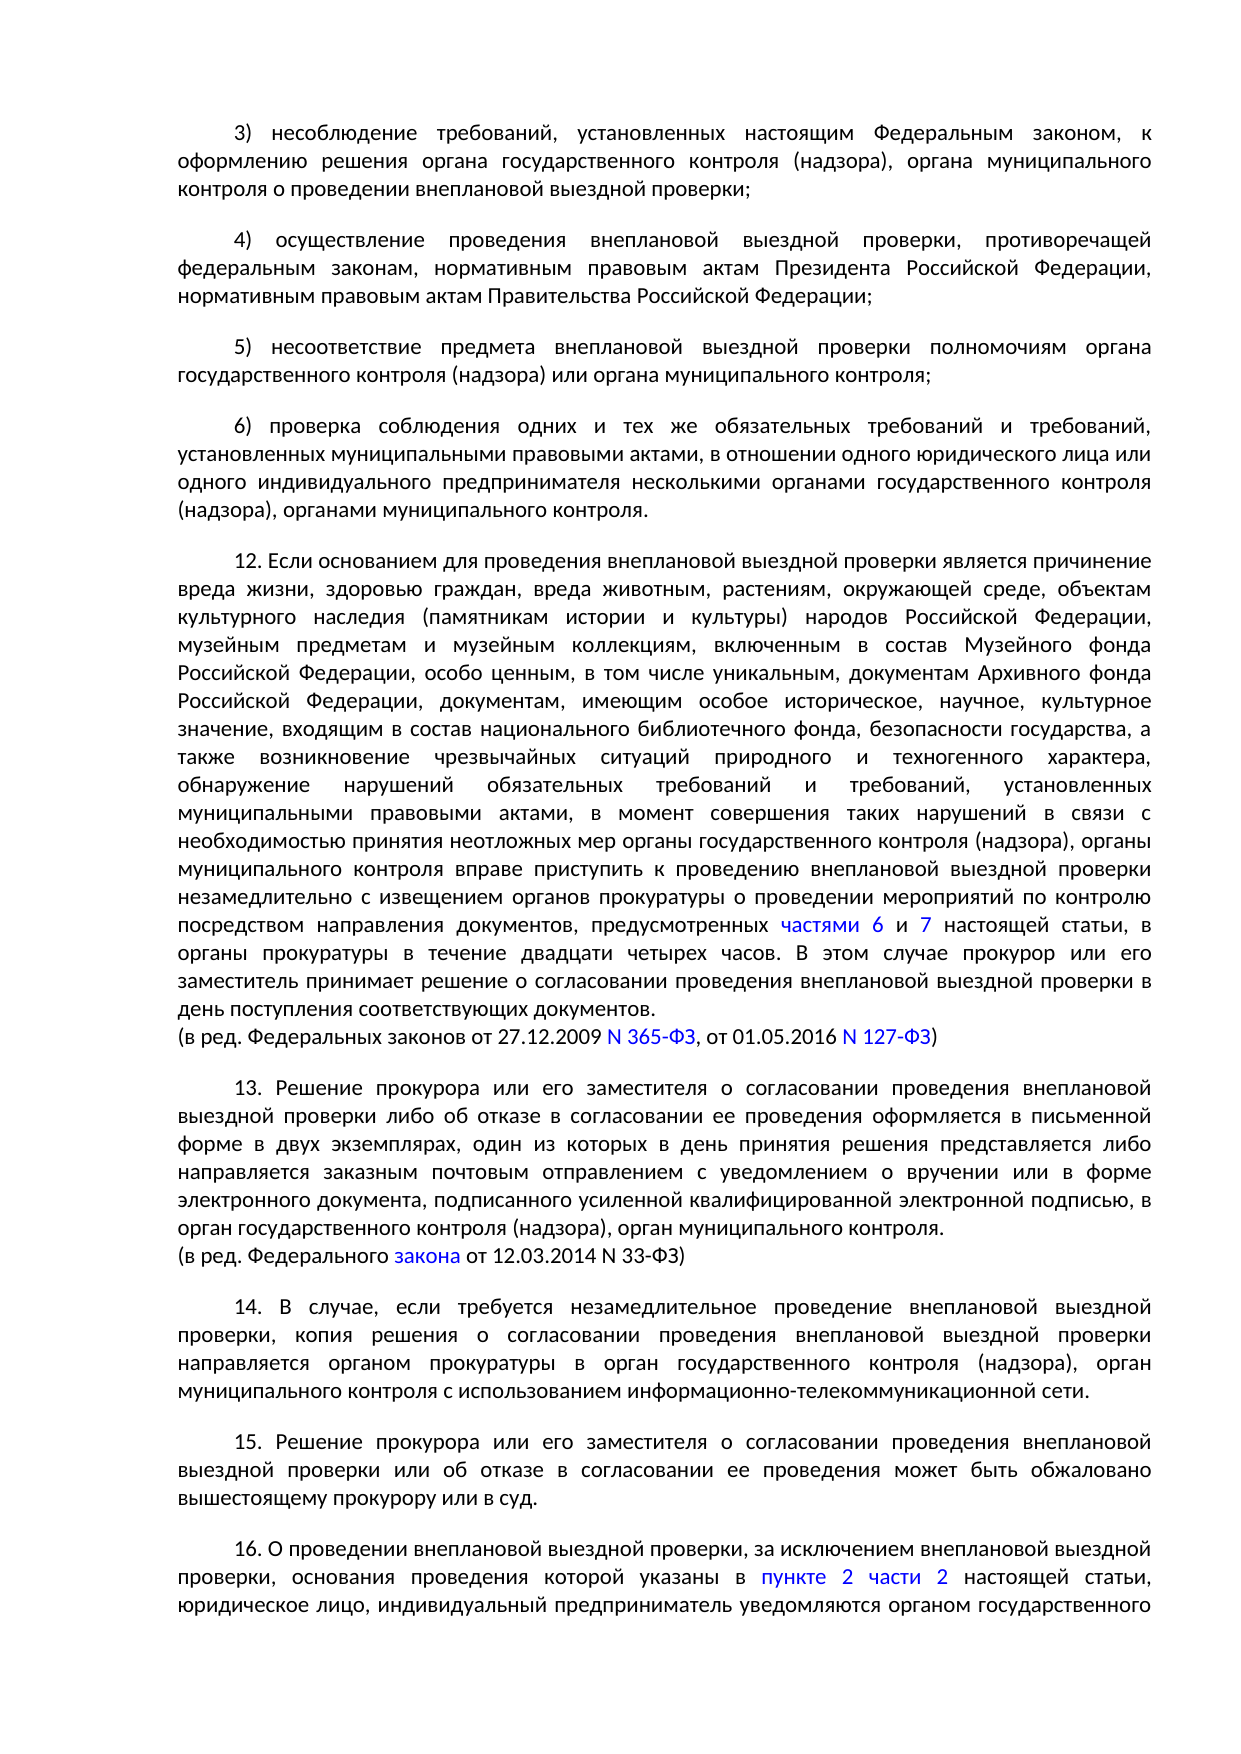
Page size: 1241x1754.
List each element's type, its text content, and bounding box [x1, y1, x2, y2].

text 12. Если основанием для проведения внеплановой выездной проверки является причинение вреда жизни, здоровью граждан, вреда животным, растениям, окружающей среде, объектам культурного наследия (памятникам истории и культуры) народов Российской Федерации, музейным предметам и музейным коллекциям, включенным в состав Музейного фонда Российской Федерации, особо ценным, в том числе уникальным, документам Архивного фонда Российской Федерации, документам, имеющим особое историческое, научное, культурное значение, входящим в состав национального библиотечного фонда, безопасности государства, а также возникновение чрезвычайных ситуаций природного и техногенного характера, обнаружение нарушений обязательных требований и требований, установленных муниципальными правовыми актами, в момент совершения таких нарушений в связи с необходимостью принятия неотложных мер органы государственного контроля (надзора), органы муниципального контроля вправе приступить к проведению внеплановой выездной проверки незамедлительно с извещением органов прокуратуры о проведении мероприятий по контролю посредством направления документов, предусмотренных частями 6 и 7 настоящей статьи, в органы прокуратуры в течение двадцати четырех часов. В этом случае прокурор или его заместитель принимает решение о согласовании проведения внеплановой выездной проверки в день поступления соответствующих документов. [177, 546, 1152, 1022]
text 3) несоблюдение требований, установленных настоящим Федеральным законом, к оформлению решения органа государственного контроля (надзора), органа муниципального контроля о проведении внеплановой выездной проверки; [177, 118, 1152, 202]
text 14. В случае, если требуется незамедлительное проведение внеплановой выездной проверки, копия решения о согласовании проведения внеплановой выездной проверки направляется органом прокуратуры в орган государственного контроля (надзора), орган муниципального контроля с использованием информационно-телекоммуникационной сети. [177, 1292, 1152, 1404]
text 13. Решение прокурора или его заместителя о согласовании проведения внеплановой выездной проверки либо об отказе в согласовании ее проведения оформляется в письменной форме в двух экземплярах, один из которых в день принятия решения представляется либо направляется заказным почтовым отправлением с уведомлением о вручении или в форме электронного документа, подписанного усиленной квалифицированной электронной подписью, в орган государственного контроля (надзора), орган муниципального контроля. [177, 1073, 1152, 1241]
text (в ред. Федеральных законов от 27.12.2009 N 365-ФЗ, от 01.05.2016 N 127-ФЗ) [177, 1022, 1152, 1050]
text (в ред. Федерального закона от 12.03.2014 N 33-ФЗ) [177, 1241, 1152, 1269]
text 15. Решение прокурора или его заместителя о согласовании проведения внеплановой выездной проверки или об отказе в согласовании ее проведения может быть обжаловано вышестоящему прокурору или в суд. [177, 1427, 1152, 1511]
text 5) несоответствие предмета внеплановой выездной проверки полномочиям органа государственного контроля (надзора) или органа муниципального контроля; [177, 332, 1152, 388]
text 4) осуществление проведения внеплановой выездной проверки, противоречащей федеральным законам, нормативным правовым актам Президента Российской Федерации, нормативным правовым актам Правительства Российской Федерации; [177, 225, 1152, 309]
text 6) проверка соблюдения одних и тех же обязательных требований и требований, установленных муниципальными правовыми актами, в отношении одного юридического лица или одного индивидуального предпринимателя несколькими органами государственного контроля (надзора), органами муниципального контроля. [177, 411, 1152, 523]
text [177, 1534, 1152, 1618]
